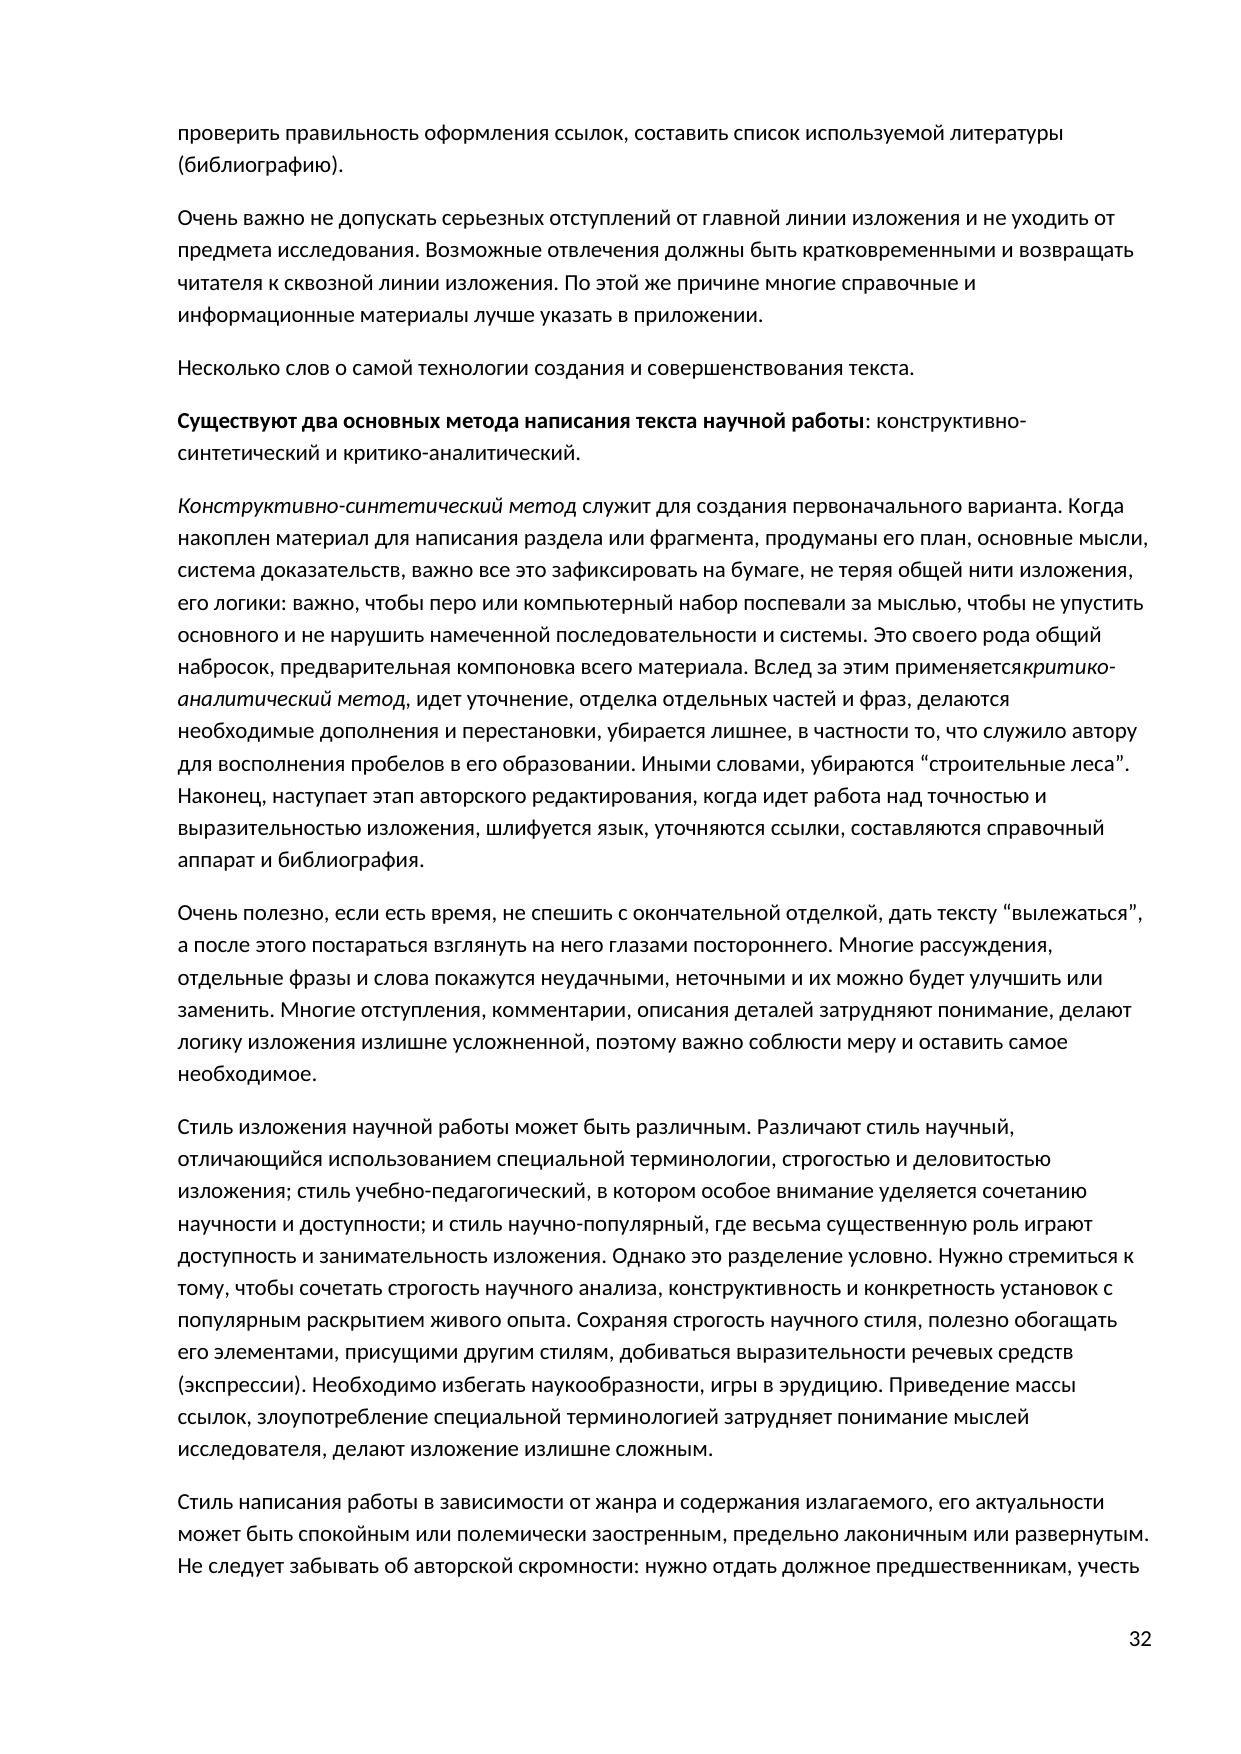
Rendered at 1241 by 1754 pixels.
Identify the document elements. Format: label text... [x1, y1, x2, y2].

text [177, 118, 1152, 178]
text Конструктивно-синтетический метод служит для создания первоначального вари​анта. Когда накоплен материал для написания раздела или фрагмента, продуманы его план, основные мысли, система доказа​тельств, важно все это зафиксировать на бумаге, не теряя общей нити изложения, его логики: важно, чтобы перо или компьютер​ный набор поспевали за мыслью, чтобы не упустить основного и не нарушить намеченной последовательности и системы. Это сво​его рода общий набросок, предварительная компоновка всего ма​териала. Вслед за этим применяетсякритико-аналитический ме​тод, идет уточнение, отделка отдельных частей и фраз, делаются необходимые дополнения и перестановки, убирается лишнее, в частности то, что служило автору для восполнения пробелов в его образовании. Иными словами, убираются “строительные леса”. На​конец, наступает этап авторского редактирования, когда идет ра​бота над точностью и выразительностью изложения, шлифуется язык, уточняются ссылки, составляются справочный аппарат и библиография. [177, 491, 1152, 873]
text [177, 1487, 1152, 1579]
text Существуют два основных метода написания текста научной работы: конструк​тивно-синтетический и критико-аналитический. [177, 406, 1152, 466]
text Несколько слов о самой технологии создания и совершенство​вания текста. [177, 353, 1152, 381]
text Стиль изложения научной работы может быть различным. Раз​личают стиль научный, отличающийся использованием специаль​ной терминологии, строгостью и деловитостью изложения; стиль учебно-педагогический, в котором особое внимание уделяется сочетанию научности и доступности; и стиль научно-популярный, где весьма существенную роль играют доступность и заниматель​ность изложения. Однако это разделение условно. Нужно стремиться к тому, чтобы сочетать строгость научного анализа, конструктив​ность и конкретность установок с популярным раскрытием живо​го опыта. Сохраняя строгость научного стиля, полезно обогащать его элементами, присущими другим стилям, добиваться вырази​тельности речевых средств (экспрессии). Необходимо избегать наукообразности, игры в эрудицию. Приведение массы ссылок, злоупотребление специальной терминологией затрудняет понимание мыслей исследователя, делают изложение излишне сложным. [177, 1112, 1152, 1462]
text Очень важно не допускать серьезных отступлений от главной линии изложения и не уходить от предмета исследования. Воз​можные отвлечения должны быть кратковременными и возвра​щать читателя к сквозной линии изложения. По этой же причине многие справочные и информационные материалы лучше указать в приложении. [177, 203, 1152, 328]
text Очень полезно, если есть время, не спешить с окончательной отделкой, дать тексту “вылежаться”, а после этого постараться взглянуть на него глазами постороннего. Многие рассуждения, отдельные фразы и слова покажутся неудачными, неточными и их можно будет улучшить или заменить. Многие отступления, ком​ментарии, описания деталей затрудняют понимание, делают ло​гику изложения излишне усложненной, поэтому важно соблюсти меру и оставить самое необходимое. [177, 898, 1152, 1087]
